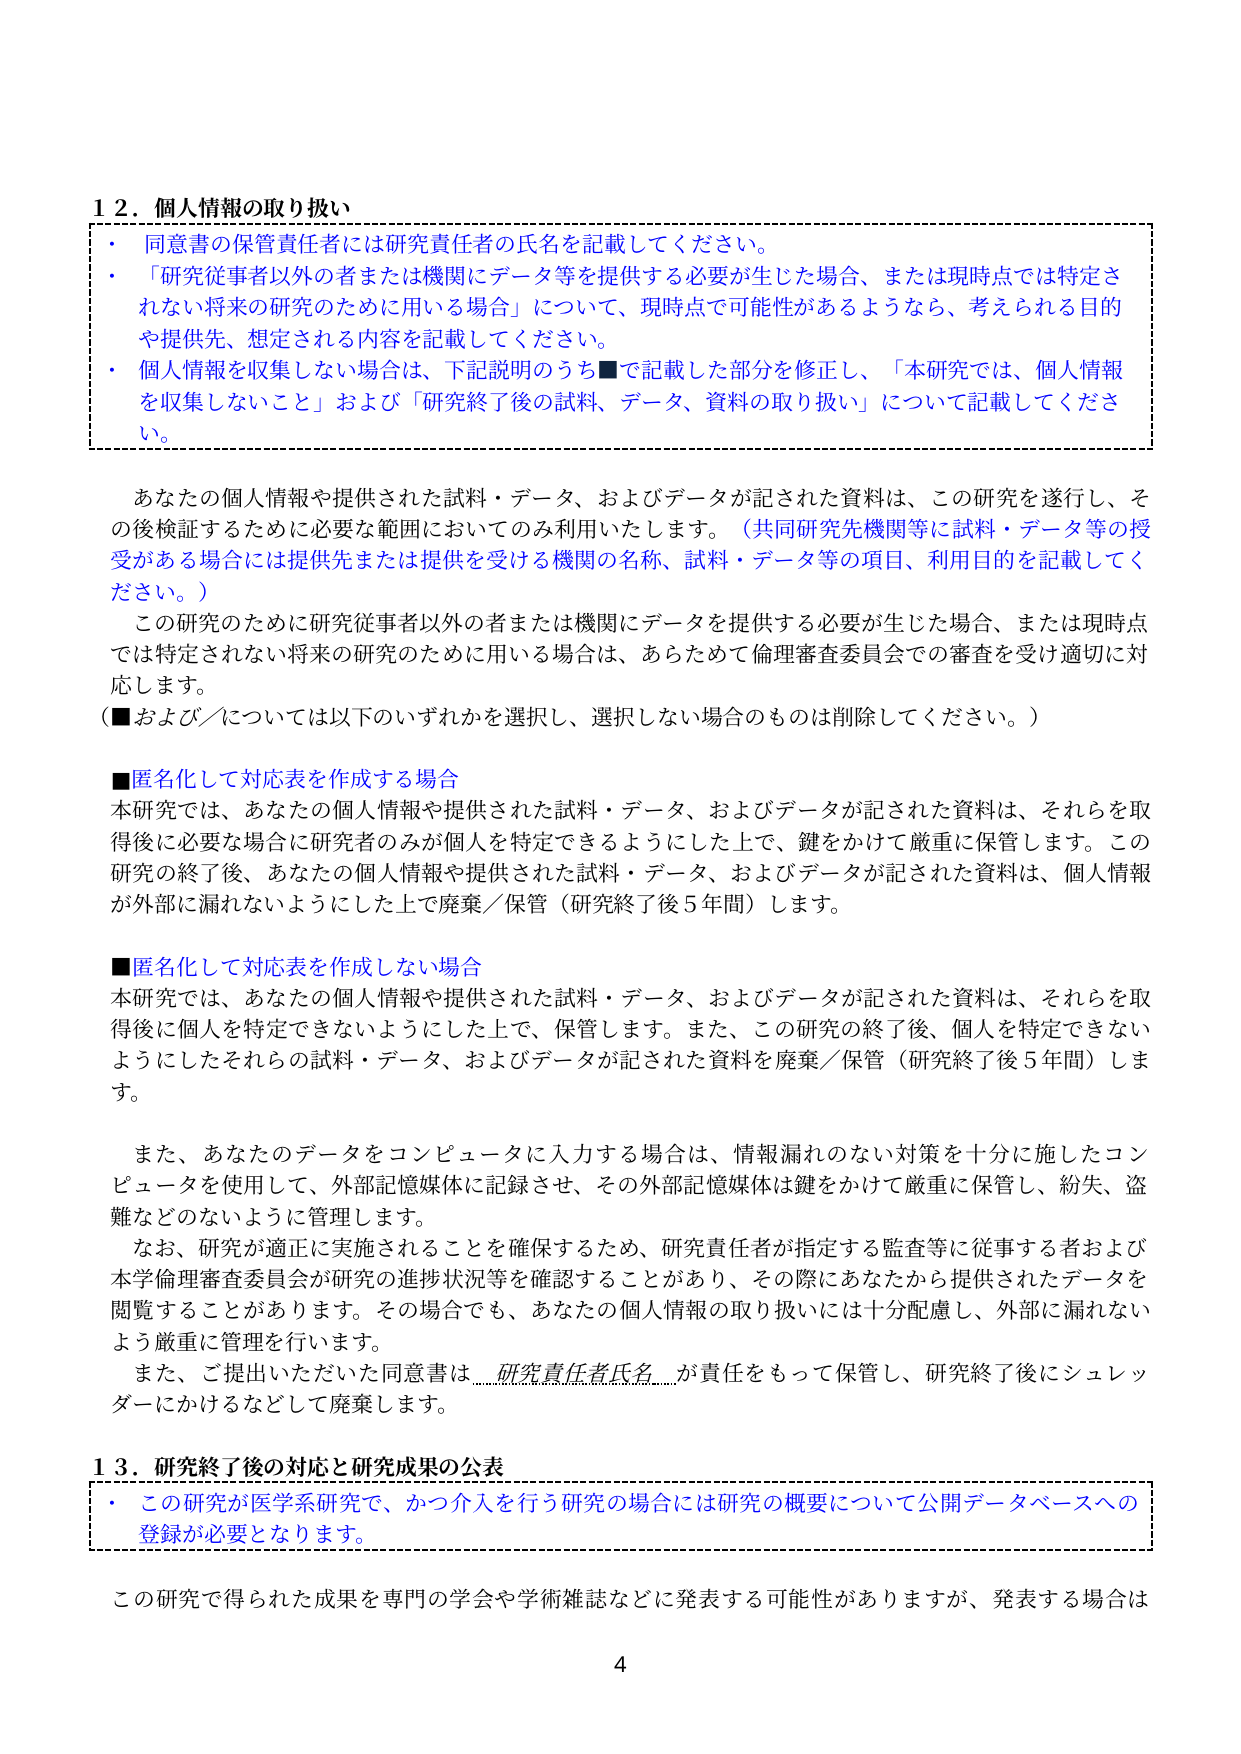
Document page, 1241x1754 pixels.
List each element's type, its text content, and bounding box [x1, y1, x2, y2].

text また、あなたのデータをコンピュータに入力する場合は、情報漏れのない対策を十分に施したコンピュータを使用して、外部記憶媒体に記録させ、その外部記憶媒体は鍵をかけて厳重に保管し、紛失、盗難などのないように管理します。 [111, 1137, 1152, 1231]
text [89, 1582, 1152, 1614]
text この研究のために研究従事者以外の者または機関にデータを提供する必要が生じた場合、または現時点では特定されない将来の研究のために用いる場合は、あらためて倫理審査委員会での審査を受け適切に対応します。 [111, 606, 1152, 700]
text また、ご提出いただいた同意書は 研究責任者氏名 が責任をもって保管し、研究終了後にシュレッダーにかけるなどして廃棄します。 [111, 1356, 1152, 1419]
text ■匿名化して対応表を作成しない場合 [89, 950, 1152, 981]
text （■および／については以下のいずれかを選択し、選択しない場合のものは削除してください。） [89, 700, 1152, 731]
text 本研究では、あなたの個人情報や提供された試料・データ、およびデータが記された資料は、それらを取得後に個人を特定できないようにした上で、保管します。また、この研究の終了後、個人を特定できないようにしたそれらの試料・データ、およびデータが記された資料を廃棄／保管（研究終了後５年間）します。 [111, 981, 1152, 1106]
text １２．個人情報の取り扱い [89, 191, 1152, 223]
text １３．研究終了後の対応と研究成果の公表 [89, 1450, 1152, 1481]
text ■匿名化して対応表を作成する場合 [89, 762, 1152, 794]
table_header ・ 同意書の保管責任者には研究責任者の氏名を記載してください。 「研究従事者以外の者または機関にデータ等を提供する必要が生じた場合、または現時点では特定されない将来の研究のために用いる場合」について、現時点で可能性があるようなら、考えられる目的や提供先、想定される内容を記載してください。 個人情報を収集しない場合は、下記説明のうち■で記載した部分を修正し、「本研究では、個人情報を収集しないこと」および「研究終了後の試料、データ、資料の取り扱い」について記載してください。 [90, 223, 1152, 448]
text あなたの個人情報や提供された試料・データ、およびデータが記された資料は、この研究を遂行し、その後検証するために必要な範囲においてのみ利用いたします。（共同研究先機関等に試料・データ等の授受がある場合には提供先または提供を受ける機関の名称、試料・データ等の項目、利用目的を記載してください。） [111, 481, 1152, 606]
table_header この研究が医学系研究で、かつ介入を行う研究の場合には研究の概要について公開データベースへの登録が必要となります。 [90, 1481, 1152, 1549]
text なお、研究が適正に実施されることを確保するため、研究責任者が指定する監査等に従事する者および本学倫理審査委員会が研究の進捗状況等を確認することがあり、その際にあなたから提供されたデータを閲覧することがあります。その場合でも、あなたの個人情報の取り扱いには十分配慮し、外部に漏れないよう厳重に管理を行います。 [111, 1231, 1152, 1356]
text 本研究では、あなたの個人情報や提供された試料・データ、およびデータが記された資料は、それらを取得後に必要な場合に研究者のみが個人を特定できるようにした上で、鍵をかけて厳重に保管します。この研究の終了後、あなたの個人情報や提供された試料・データ、およびデータが記された資料は、個人情報が外部に漏れないようにした上で廃棄／保管（研究終了後５年間）します。 [111, 794, 1152, 919]
